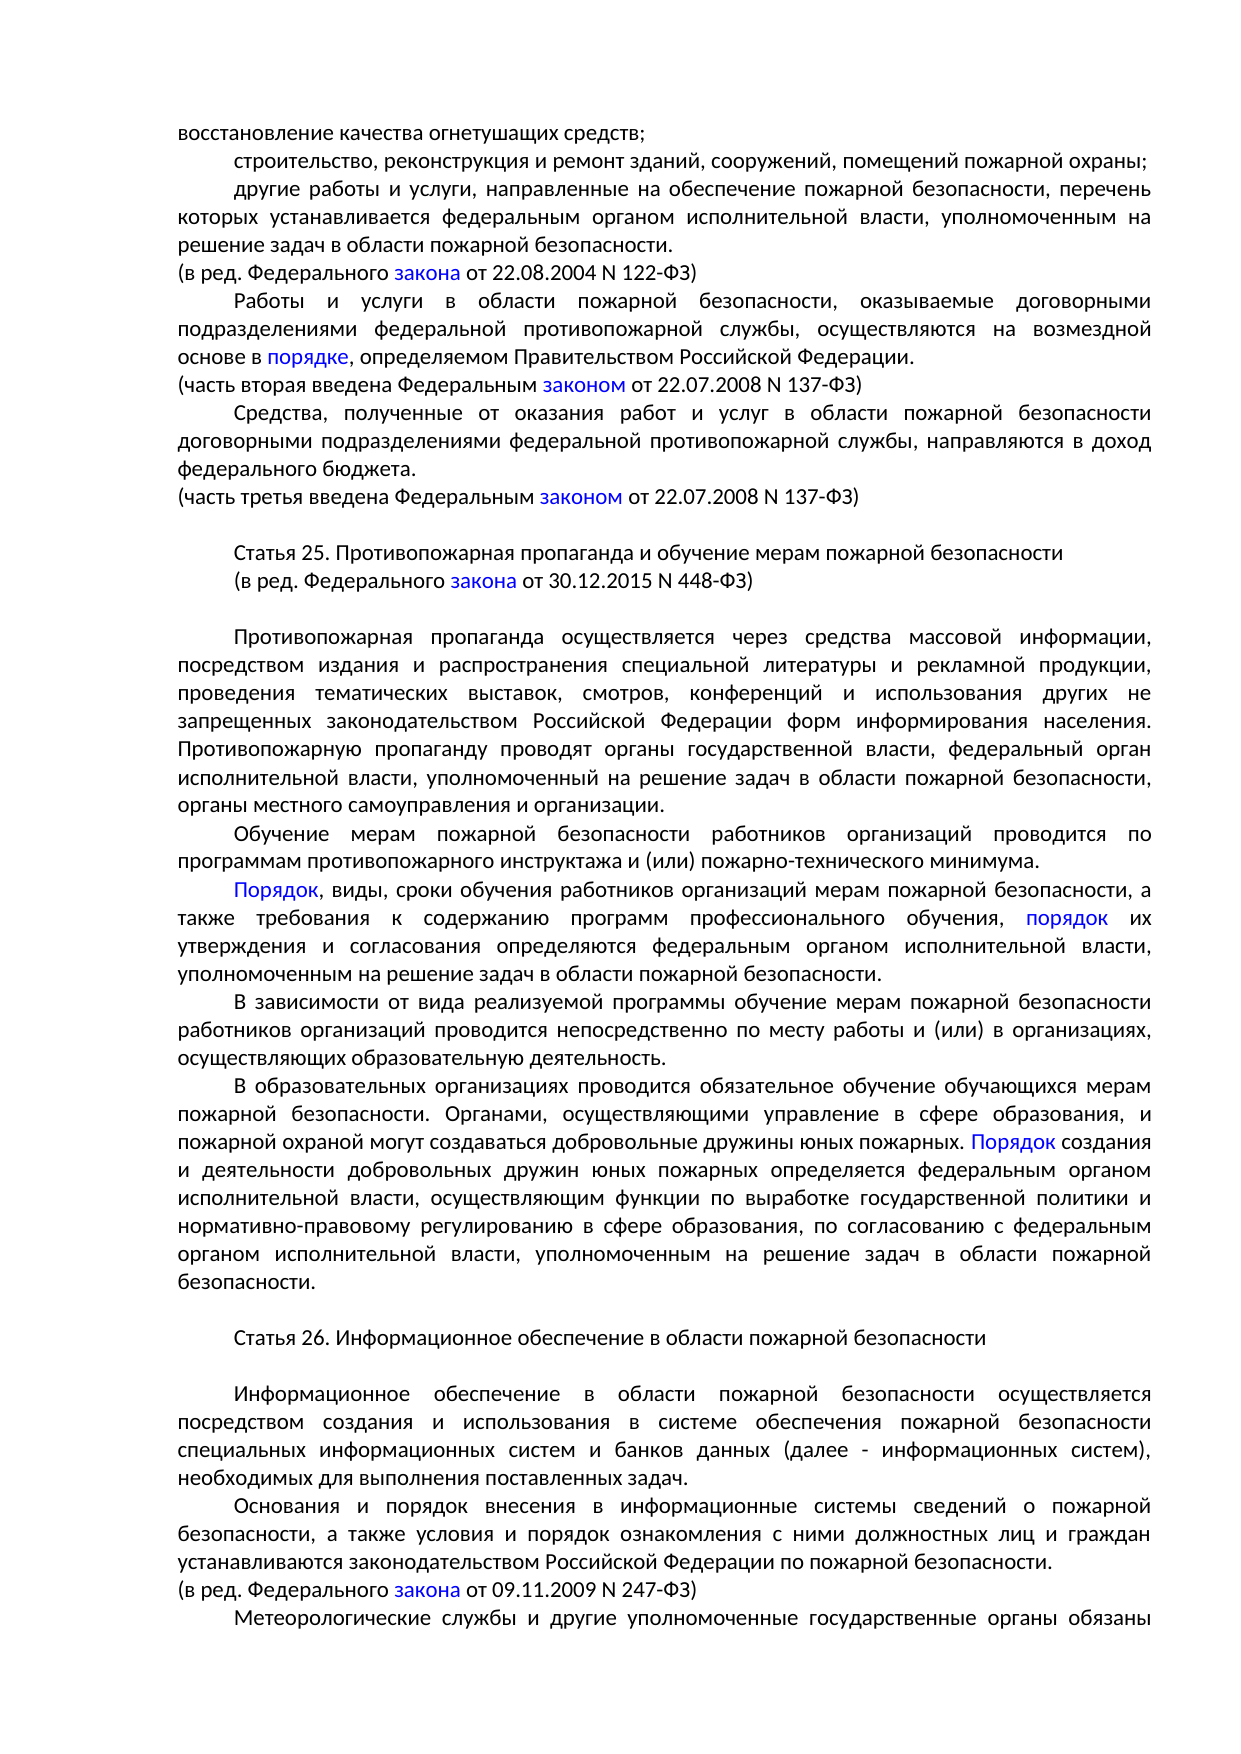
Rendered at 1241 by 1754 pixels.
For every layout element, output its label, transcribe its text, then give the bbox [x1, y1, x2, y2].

text Основания и порядок внесения в информационные системы сведений о пожарной безопасности, а также условия и порядок ознакомления с ними должностных лиц и граждан устанавливаются законодательством Российской Федерации по пожарной безопасности. [177, 1491, 1152, 1575]
text Обучение мерам пожарной безопасности работников организаций проводится по программам противопожарного инструктажа и (или) пожарно-технического минимума. [177, 819, 1152, 875]
text В образовательных организациях проводится обязательное обучение обучающихся мерам пожарной безопасности. Органами, осуществляющими управление в сфере образования, и пожарной охраной могут создаваться добровольные дружины юных пожарных. Порядок создания и деятельности добровольных дружин юных пожарных определяется федеральным органом исполнительной власти, осуществляющим функции по выработке государственной политики и нормативно-правовому регулированию в сфере образования, по согласованию с федеральным органом исполнительной власти, уполномоченным на решение задач в области пожарной безопасности. [177, 1071, 1152, 1295]
text Работы и услуги в области пожарной безопасности, оказываемые договорными подразделениями федеральной противопожарной службы, осуществляются на возмездной основе в порядке, определяемом Правительством Российской Федерации. [177, 286, 1152, 370]
text строительство, реконструкция и ремонт зданий, сооружений, помещений пожарной охраны; [177, 146, 1152, 174]
text Информационное обеспечение в области пожарной безопасности осуществляется посредством создания и использования в системе обеспечения пожарной безопасности специальных информационных систем и банков данных (далее - информационных систем), необходимых для выполнения поставленных задач. [177, 1379, 1152, 1491]
text Статья 26. Информационное обеспечение в области пожарной безопасности [177, 1323, 1152, 1351]
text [177, 118, 1152, 146]
text Средства, полученные от оказания работ и услуг в области пожарной безопасности договорными подразделениями федеральной противопожарной службы, направляются в доход федерального бюджета. [177, 398, 1152, 482]
text Статья 25. Противопожарная пропаганда и обучение мерам пожарной безопасности [177, 538, 1152, 566]
text (часть вторая введена Федеральным законом от 22.07.2008 N 137-ФЗ) [177, 370, 1152, 398]
text (в ред. Федерального закона от 09.11.2009 N 247-ФЗ) [177, 1575, 1152, 1603]
text (в ред. Федерального закона от 30.12.2015 N 448-ФЗ) [177, 566, 1152, 594]
text (часть третья введена Федеральным законом от 22.07.2008 N 137-ФЗ) [177, 482, 1152, 510]
text В зависимости от вида реализуемой программы обучение мерам пожарной безопасности работников организаций проводится непосредственно по месту работы и (или) в организациях, осуществляющих образовательную деятельность. [177, 987, 1152, 1071]
text (в ред. Федерального закона от 22.08.2004 N 122-ФЗ) [177, 258, 1152, 286]
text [177, 1603, 1152, 1631]
text Противопожарная пропаганда осуществляется через средства массовой информации, посредством издания и распространения специальной литературы и рекламной продукции, проведения тематических выставок, смотров, конференций и использования других не запрещенных законодательством Российской Федерации форм информирования населения. Противопожарную пропаганду проводят органы государственной власти, федеральный орган исполнительной власти, уполномоченный на решение задач в области пожарной безопасности, органы местного самоуправления и организации. [177, 622, 1152, 819]
text Порядок, виды, сроки обучения работников организаций мерам пожарной безопасности, а также требования к содержанию программ профессионального обучения, порядок их утверждения и согласования определяются федеральным органом исполнительной власти, уполномоченным на решение задач в области пожарной безопасности. [177, 875, 1152, 987]
text другие работы и услуги, направленные на обеспечение пожарной безопасности, перечень которых устанавливается федеральным органом исполнительной власти, уполномоченным на решение задач в области пожарной безопасности. [177, 174, 1152, 258]
